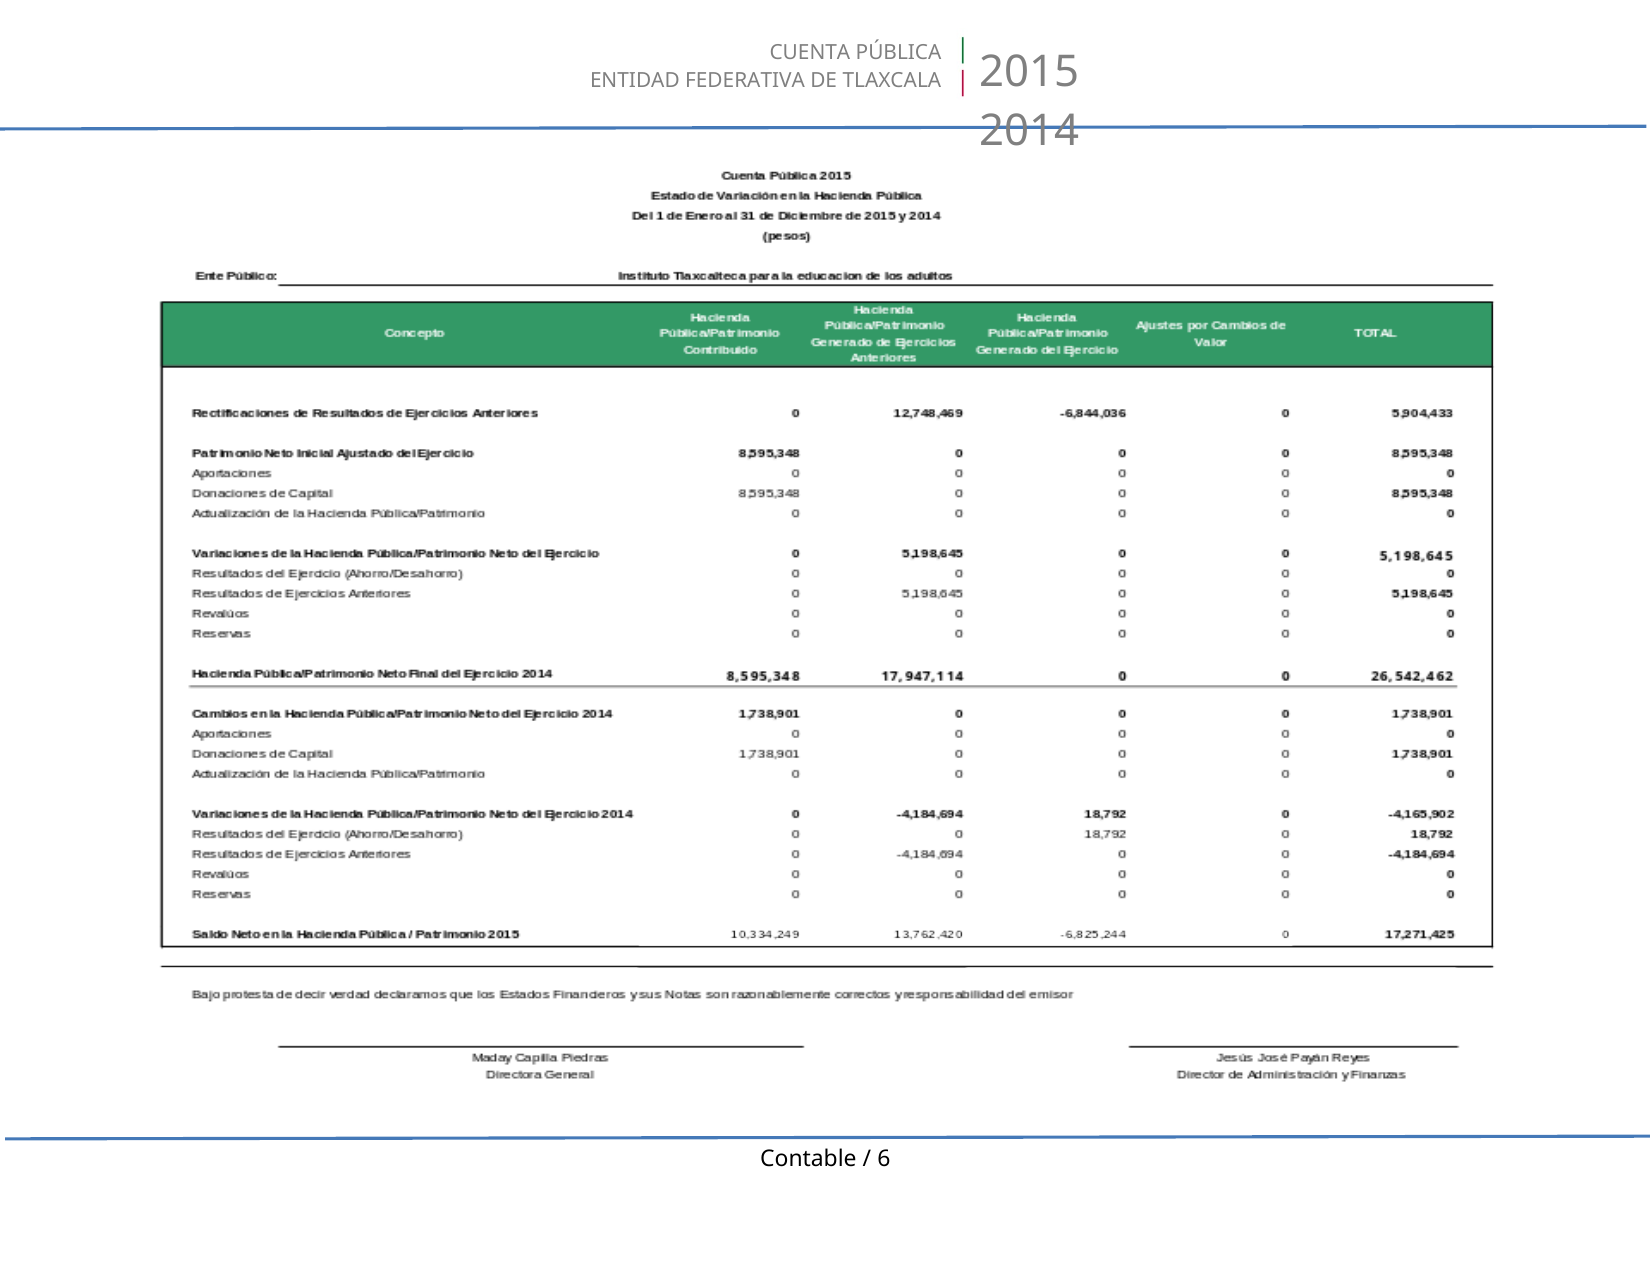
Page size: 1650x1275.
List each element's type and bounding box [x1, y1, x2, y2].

picture [956, 28, 974, 100]
